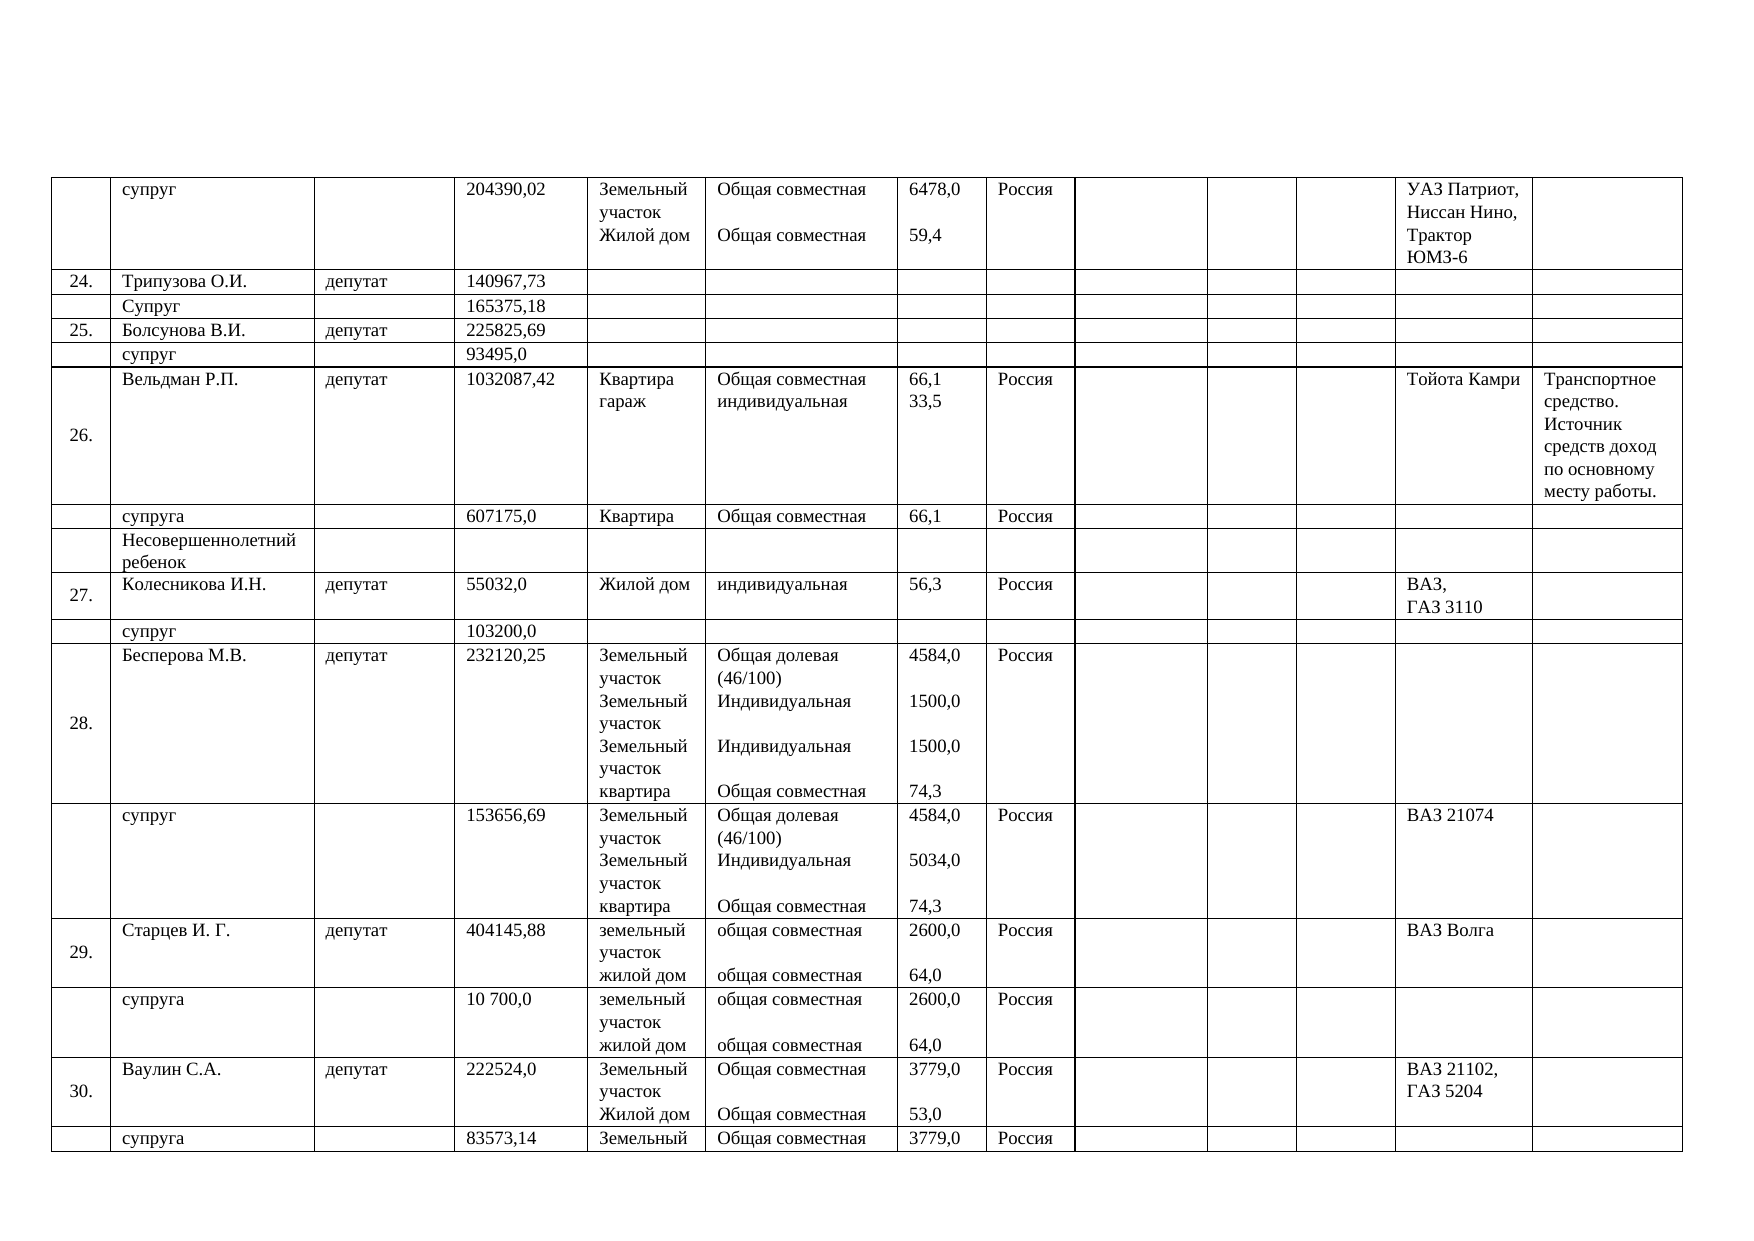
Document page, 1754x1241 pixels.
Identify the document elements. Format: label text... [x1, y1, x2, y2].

table_cell депутат [315, 919, 454, 987]
table_cell [588, 295, 705, 318]
table_cell Супруг [111, 295, 314, 318]
table_cell [706, 319, 897, 342]
table_cell [588, 620, 705, 643]
table_cell депутат [315, 573, 454, 619]
table_cell депутат [315, 319, 454, 342]
table_cell [315, 343, 454, 366]
table_cell 1032087,42 [455, 368, 587, 504]
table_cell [706, 1127, 897, 1151]
table_cell Несовершеннолетний ребенок [111, 529, 314, 572]
table_cell [1533, 343, 1682, 366]
table_cell Общая долевая (46/100) Индивидуальная Общая совместная [706, 804, 897, 918]
table_cell ВАЗ, ГАЗ 3110 [1396, 573, 1532, 619]
table_cell супруга [111, 988, 314, 1057]
table_cell [1076, 919, 1207, 987]
table_cell [987, 270, 1074, 293]
table_cell [1208, 804, 1296, 918]
table_cell [898, 529, 986, 572]
table_cell [1297, 644, 1395, 803]
table_cell 55032,0 [455, 573, 587, 619]
table_cell [455, 529, 587, 572]
table_cell [1076, 270, 1207, 293]
table_cell ВАЗ Волга [1396, 919, 1532, 987]
table_cell [1533, 988, 1682, 1057]
table_cell [1076, 988, 1207, 1057]
table_cell [1396, 319, 1532, 342]
table_cell [1297, 529, 1395, 572]
table_cell [52, 295, 110, 318]
table_cell 3779,0 53,0 [898, 1058, 986, 1126]
table_cell [52, 1127, 110, 1151]
table_cell [588, 319, 705, 342]
table_cell 24. [52, 270, 110, 293]
table_cell Общая совместная [706, 505, 897, 528]
table_cell [706, 295, 897, 318]
table_cell Общая совместная Общая совместная [706, 1058, 897, 1126]
table_cell Колесникова И.Н. [111, 573, 314, 619]
table_cell 28. [52, 644, 110, 803]
table_cell 165375,18 [455, 295, 587, 318]
table_cell [1533, 270, 1682, 293]
table_cell [52, 620, 110, 643]
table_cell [588, 178, 705, 269]
table_cell 27. [52, 573, 110, 619]
table_cell 103200,0 [455, 620, 587, 643]
table_cell Трипузова О.И. [111, 270, 314, 293]
table_cell [1533, 529, 1682, 572]
table_cell [987, 529, 1074, 572]
table_cell 25. [52, 319, 110, 342]
table_cell депутат [315, 644, 454, 803]
table_cell 3779,0 53,0 [898, 1127, 986, 1151]
table_cell 4584,0 5034,0 74,3 [898, 804, 986, 918]
table_cell [1533, 644, 1682, 803]
table_cell [1208, 644, 1296, 803]
table_cell [1208, 529, 1296, 572]
table_cell [987, 620, 1074, 643]
table_cell 153656,69 [455, 804, 587, 918]
table_cell Общая долевая (46/100) Индивидуальная Индивидуальная Общая совместная [706, 644, 897, 803]
table_cell Вельдман Р.П. [111, 368, 314, 504]
table_cell земельный участок жилой дом [588, 919, 705, 987]
table_cell [1533, 319, 1682, 342]
table_cell [1396, 988, 1532, 1057]
table_cell супруга [111, 1127, 314, 1151]
table_cell Квартира гараж [588, 368, 705, 504]
table_cell 6478,0 59,4 [898, 178, 986, 269]
table_cell [706, 343, 897, 366]
table_cell 140967,73 [455, 270, 587, 293]
table_cell [1076, 573, 1207, 619]
table_cell [898, 343, 986, 366]
table_cell [1208, 343, 1296, 366]
table_cell [52, 505, 110, 528]
table_cell [52, 804, 110, 918]
table_cell [706, 620, 897, 643]
table_cell [1076, 319, 1207, 342]
table_cell Россия [987, 573, 1074, 619]
table_cell 2600,0 64,0 [898, 919, 986, 987]
table_cell [1297, 319, 1395, 342]
table_cell Россия [987, 988, 1074, 1057]
table_cell [898, 295, 986, 318]
table_cell ВАЗ 21074 [1396, 804, 1532, 918]
table_cell 225825,69 [455, 319, 587, 342]
table_cell [315, 295, 454, 318]
table_cell 204390,02 [455, 178, 587, 269]
table_cell [1208, 368, 1296, 504]
table_cell Земельный участок Земельный участок квартира [588, 804, 705, 918]
table_cell общая совместная общая совместная [706, 988, 897, 1057]
table_cell 404145,88 [455, 919, 587, 987]
table_cell [1533, 804, 1682, 918]
table_cell Бесперова М.В. [111, 644, 314, 803]
table_cell 66,1 [898, 505, 986, 528]
table_cell [1076, 505, 1207, 528]
table_cell [1297, 368, 1395, 504]
table_cell [706, 529, 897, 572]
table_cell [1297, 343, 1395, 366]
table_cell [1396, 343, 1532, 366]
table_cell [315, 505, 454, 528]
table_cell [1076, 295, 1207, 318]
table_cell Россия [987, 644, 1074, 803]
table_cell [987, 343, 1074, 366]
table_cell [1076, 804, 1207, 918]
table_cell общая совместная общая совместная [706, 919, 897, 987]
table_cell [1208, 919, 1296, 987]
table_cell [1076, 644, 1207, 803]
table_cell [52, 178, 110, 269]
table_cell Россия [987, 1058, 1074, 1126]
table_cell [588, 529, 705, 572]
table_cell [1297, 620, 1395, 643]
table_cell [1208, 295, 1296, 318]
table_cell УАЗ Патриот, Ниссан Нино, Трактор ЮМЗ-6 [1396, 178, 1532, 269]
table_cell [898, 270, 986, 293]
table_cell Россия [987, 368, 1074, 504]
table_cell Старцев И. Г. [111, 919, 314, 987]
table_cell [1076, 1058, 1207, 1126]
table_cell [1297, 178, 1395, 269]
table_cell [1297, 919, 1395, 987]
table_cell [52, 529, 110, 572]
table_cell 83573,14 [455, 1127, 587, 1151]
table_cell [1297, 1127, 1395, 1151]
table_cell [1533, 919, 1682, 987]
table_cell [315, 1127, 454, 1151]
table_cell Общая совместная индивидуальная [706, 368, 897, 504]
table_cell [315, 529, 454, 572]
table_cell [1208, 319, 1296, 342]
table_cell [1076, 343, 1207, 366]
table_cell ВАЗ 21102, ГАЗ 5204 [1396, 1058, 1532, 1126]
table_cell [315, 178, 454, 269]
table_cell [1208, 1058, 1296, 1126]
table_cell супруг [111, 343, 314, 366]
table_cell депутат [315, 270, 454, 293]
table_cell [1396, 295, 1532, 318]
table_cell индивидуальная [706, 573, 897, 619]
table_cell 232120,25 [455, 644, 587, 803]
table_cell Земельный участок Жилой дом [588, 1058, 705, 1126]
table_cell [987, 319, 1074, 342]
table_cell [706, 178, 897, 269]
table_cell 26. [52, 368, 110, 504]
table_cell [1076, 620, 1207, 643]
table_cell [315, 804, 454, 918]
table_cell [1396, 1127, 1532, 1151]
table_cell [1208, 573, 1296, 619]
table_cell 56,3 [898, 573, 986, 619]
table_cell [1076, 368, 1207, 504]
table_cell [1208, 178, 1296, 269]
table_cell [315, 988, 454, 1057]
table_cell Болсунова В.И. [111, 319, 314, 342]
table_cell [1297, 988, 1395, 1057]
table_cell [52, 343, 110, 366]
table_cell супруг [111, 178, 314, 269]
table_cell Россия [987, 178, 1074, 269]
table_cell 2600,0 64,0 [898, 988, 986, 1057]
table_cell [1208, 505, 1296, 528]
table_cell [1396, 644, 1532, 803]
table_cell Земельный участок Земельный участок Земельный участок квартира [588, 644, 705, 803]
table_cell депутат [315, 368, 454, 504]
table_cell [588, 1127, 705, 1151]
table_cell 222524,0 [455, 1058, 587, 1126]
table_cell [1533, 573, 1682, 619]
table_cell [987, 295, 1074, 318]
table_cell Транспортное средство. Источник средств доход по основному месту работы. [1533, 368, 1682, 504]
table_cell Россия [987, 505, 1074, 528]
table_cell [706, 270, 897, 293]
table_cell Россия [987, 804, 1074, 918]
table_cell депутат [315, 1058, 454, 1126]
table_cell [1533, 1127, 1682, 1151]
table_cell Россия [987, 919, 1074, 987]
table_cell супруг [111, 620, 314, 643]
table_cell [1297, 1058, 1395, 1126]
table_cell 93495,0 [455, 343, 587, 366]
table_cell [1533, 505, 1682, 528]
table_cell [1396, 620, 1532, 643]
table_cell [588, 270, 705, 293]
table_cell [1076, 1127, 1207, 1151]
table_cell [1396, 505, 1532, 528]
table_cell [52, 988, 110, 1057]
table_cell [1297, 573, 1395, 619]
table_cell [1533, 178, 1682, 269]
table_cell 4584,0 1500,0 1500,0 74,3 [898, 644, 986, 803]
table_cell [1208, 1127, 1296, 1151]
table_cell [1208, 620, 1296, 643]
table_cell [1533, 1058, 1682, 1126]
table_cell Россия [987, 1127, 1074, 1151]
table_cell 607175,0 [455, 505, 587, 528]
table_cell Тойота Камри [1396, 368, 1532, 504]
table_cell [1533, 620, 1682, 643]
table_cell 30. [52, 1058, 110, 1126]
table_cell [1208, 988, 1296, 1057]
table_cell [1396, 270, 1532, 293]
table_cell [588, 343, 705, 366]
table_cell [1297, 270, 1395, 293]
table_cell Ваулин С.А. [111, 1058, 314, 1126]
table_cell [1297, 505, 1395, 528]
table_cell [1076, 529, 1207, 572]
table_cell [1208, 270, 1296, 293]
table_cell [1076, 178, 1207, 269]
table_cell [898, 620, 986, 643]
table_cell супруг [111, 804, 314, 918]
table_cell Квартира [588, 505, 705, 528]
table_cell [315, 620, 454, 643]
table_cell 10 700,0 [455, 988, 587, 1057]
table_cell [1533, 295, 1682, 318]
table_cell [1297, 295, 1395, 318]
table_cell 66,1 33,5 [898, 368, 986, 504]
table_cell Жилой дом [588, 573, 705, 619]
table_cell [898, 319, 986, 342]
table_cell [1297, 804, 1395, 918]
table_cell земельный участок жилой дом [588, 988, 705, 1057]
table_cell супруга [111, 505, 314, 528]
table_cell [1396, 529, 1532, 572]
table_cell 29. [52, 919, 110, 987]
